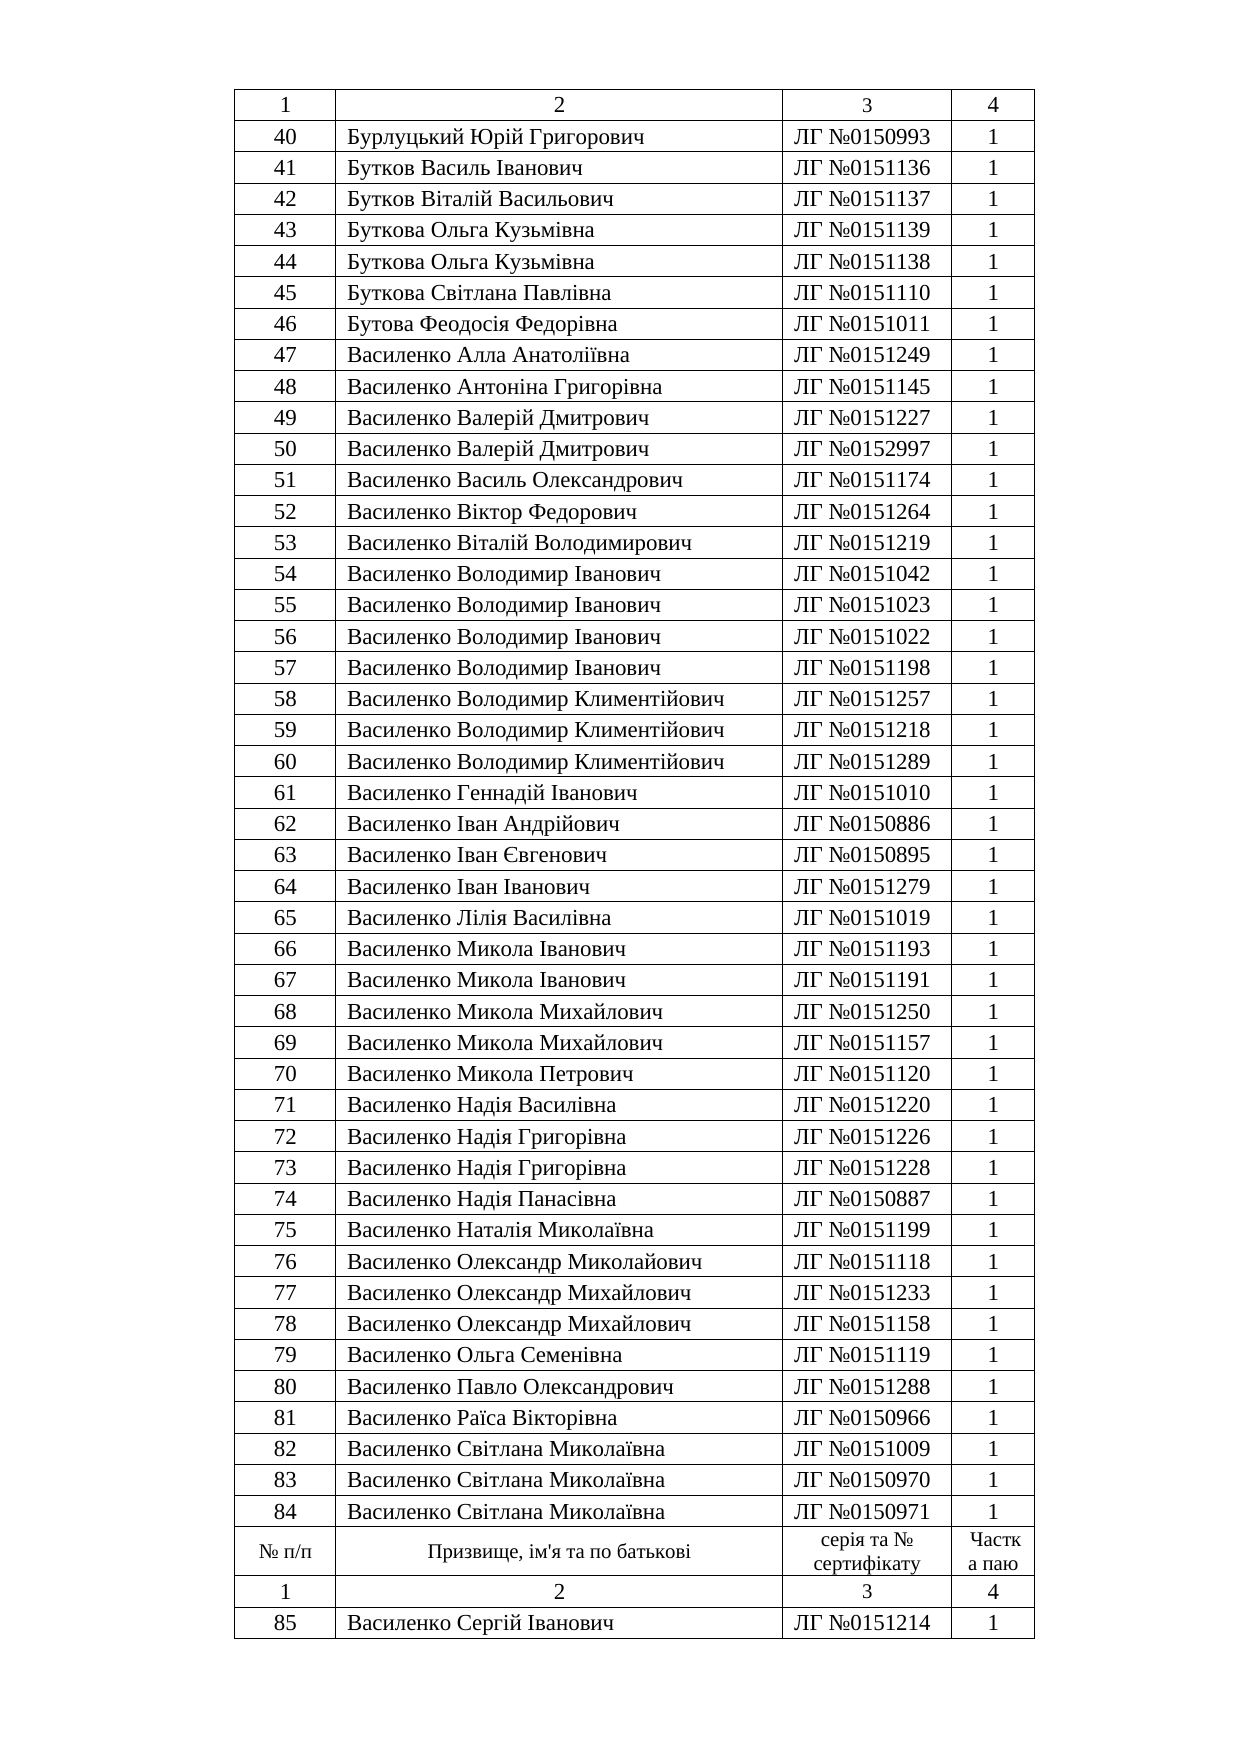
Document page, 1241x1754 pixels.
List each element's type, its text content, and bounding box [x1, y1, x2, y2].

table_cell 1 [952, 1402, 1034, 1432]
table_cell ЛГ №0151010 [783, 777, 951, 807]
table_cell ЛГ №0150993 [783, 121, 951, 151]
table_cell 55 [235, 590, 335, 620]
table_cell 70 [235, 1059, 335, 1089]
table_cell 3 [783, 90, 951, 120]
table_cell 1 [952, 1059, 1034, 1089]
table_cell Призвище, ім'я та по батькові [336, 1527, 782, 1575]
table_cell 43 [235, 215, 335, 245]
table_cell 78 [235, 1309, 335, 1339]
table_cell 1 [952, 434, 1034, 464]
table_cell 1 [235, 90, 335, 120]
table_cell 1 [952, 996, 1034, 1026]
table_cell ЛГ №0151220 [783, 1090, 951, 1120]
table_cell ЛГ №0150886 [783, 809, 951, 839]
table_cell ЛГ №0151233 [783, 1277, 951, 1307]
table_cell 1 [952, 465, 1034, 495]
table_cell 1 [952, 1184, 1034, 1214]
table_cell Василенко Надія Василівна [336, 1090, 782, 1120]
table_cell 62 [235, 809, 335, 839]
table_cell ЛГ №0151191 [783, 965, 951, 995]
table_cell 1 [952, 559, 1034, 589]
table_cell Василенко Віталій Володимирович [336, 527, 782, 557]
table_cell 83 [235, 1465, 335, 1495]
table_cell ЛГ №0151137 [783, 184, 951, 214]
table_cell ЛГ №0151198 [783, 652, 951, 682]
table_cell 68 [235, 996, 335, 1026]
table_cell 60 [235, 746, 335, 776]
table_cell 1 [952, 527, 1034, 557]
table_cell Василенко Микола Петрович [336, 1059, 782, 1089]
table_cell 1 [952, 1090, 1034, 1120]
table_cell 54 [235, 559, 335, 589]
table_cell 1 [952, 1340, 1034, 1370]
table_cell ЛГ №0151118 [783, 1246, 951, 1276]
table_cell ЛГ №0151022 [783, 621, 951, 651]
table_cell ЛГ №0151042 [783, 559, 951, 589]
table_cell 1 [952, 309, 1034, 339]
table_cell 1 [952, 777, 1034, 807]
table_cell 44 [235, 246, 335, 276]
table_cell 1 [952, 277, 1034, 307]
table_cell 1 [952, 1434, 1034, 1464]
table_cell 48 [235, 371, 335, 401]
table_cell 1 [952, 402, 1034, 432]
table_cell 50 [235, 434, 335, 464]
table_cell 47 [235, 340, 335, 370]
table_cell 1 [235, 1576, 335, 1607]
table_cell ЛГ №0151019 [783, 902, 951, 932]
table_cell 42 [235, 184, 335, 214]
table_cell 1 [952, 840, 1034, 870]
table_cell 1 [952, 1152, 1034, 1182]
table_cell 4 [952, 1576, 1034, 1607]
table_cell 1 [952, 340, 1034, 370]
table_cell 63 [235, 840, 335, 870]
table_cell Василенко Лілія Василівна [336, 902, 782, 932]
table_cell ЛГ №0151158 [783, 1309, 951, 1339]
table_cell Василенко Павло Олександрович [336, 1371, 782, 1401]
table_cell ЛГ №0150887 [783, 1184, 951, 1214]
table_cell Василенко Валерій Дмитрович [336, 402, 782, 432]
table_cell 1 [952, 746, 1034, 776]
table_cell ЛГ №0151214 [783, 1608, 951, 1638]
table_cell № п/п [235, 1527, 335, 1575]
table_cell 61 [235, 777, 335, 807]
table_cell 79 [235, 1340, 335, 1370]
table_cell 1 [952, 1496, 1034, 1526]
table_cell ЛГ №0151119 [783, 1340, 951, 1370]
table_cell Василенко Олександр Михайлович [336, 1309, 782, 1339]
table_cell серія та № сертифікату [783, 1527, 951, 1575]
table_cell 82 [235, 1434, 335, 1464]
table_cell 57 [235, 652, 335, 682]
table_cell 1 [952, 184, 1034, 214]
table_cell ЛГ №0150966 [783, 1402, 951, 1432]
table_cell Василенко Антоніна Григорівна [336, 371, 782, 401]
table_cell 1 [952, 1309, 1034, 1339]
table_cell Буткова Світлана Павлівна [336, 277, 782, 307]
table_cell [336, 1608, 782, 1638]
table_cell 51 [235, 465, 335, 495]
table_cell 41 [235, 152, 335, 182]
table_cell ЛГ №0151227 [783, 402, 951, 432]
table_cell 1 [952, 1027, 1034, 1057]
table_cell ЛГ №0151138 [783, 246, 951, 276]
table_cell ЛГ №0151288 [783, 1371, 951, 1401]
table_cell ЛГ №0151249 [783, 340, 951, 370]
table_cell Василенко Іван Євгенович [336, 840, 782, 870]
table_cell ЛГ №0151110 [783, 277, 951, 307]
table_cell ЛГ №0151257 [783, 684, 951, 714]
table_cell Василенко Надія Панасівна [336, 1184, 782, 1214]
table_cell 3 [783, 1576, 951, 1607]
table_cell 1 [952, 121, 1034, 151]
table_cell 1 [952, 1608, 1034, 1638]
table_cell ЛГ №0151264 [783, 496, 951, 526]
table_cell 1 [952, 652, 1034, 682]
table_cell 74 [235, 1184, 335, 1214]
table_cell 77 [235, 1277, 335, 1307]
table_cell Василенко Світлана Миколаївна [336, 1465, 782, 1495]
table_cell Василенко Раїса Вікторівна [336, 1402, 782, 1432]
table_cell Бурлуцький Юрій Григорович [336, 121, 782, 151]
table_cell Василенко Ольга Семенівна [336, 1340, 782, 1370]
table_cell 1 [952, 590, 1034, 620]
table_cell Василенко Микола Михайлович [336, 1027, 782, 1057]
table_cell 53 [235, 527, 335, 557]
table_cell ЛГ №0151226 [783, 1121, 951, 1151]
table_cell Василенко Микола Іванович [336, 934, 782, 964]
table_cell 1 [952, 684, 1034, 714]
table_cell 1 [952, 152, 1034, 182]
table_cell 1 [952, 496, 1034, 526]
table_cell 45 [235, 277, 335, 307]
table_cell 69 [235, 1027, 335, 1057]
table_cell Василенко Надія Григорівна [336, 1152, 782, 1182]
table_cell Бутков Віталій Васильович [336, 184, 782, 214]
table_cell 84 [235, 1496, 335, 1526]
table_cell 85 [235, 1608, 335, 1638]
table_cell ЛГ №0151279 [783, 871, 951, 901]
table_cell ЛГ №0151023 [783, 590, 951, 620]
table_cell Василенко Іван Андрійович [336, 809, 782, 839]
table_cell Василенко Геннадій Іванович [336, 777, 782, 807]
table_cell 75 [235, 1215, 335, 1245]
table_cell Буткова Ольга Кузьмівна [336, 246, 782, 276]
table_cell 80 [235, 1371, 335, 1401]
table_cell 76 [235, 1246, 335, 1276]
table_cell 1 [952, 371, 1034, 401]
table_cell 67 [235, 965, 335, 995]
table_cell Василенко Володимир Климентійович [336, 715, 782, 745]
table_cell ЛГ №0151011 [783, 309, 951, 339]
table_cell 46 [235, 309, 335, 339]
table_cell 65 [235, 902, 335, 932]
table_cell ЛГ №0151289 [783, 746, 951, 776]
table_cell ЛГ №0151250 [783, 996, 951, 1026]
table_cell 49 [235, 402, 335, 432]
table_cell ЛГ №0151157 [783, 1027, 951, 1057]
table_cell 64 [235, 871, 335, 901]
table_cell Буткова Ольга Кузьмівна [336, 215, 782, 245]
table_cell ЛГ №0151139 [783, 215, 951, 245]
table_cell 52 [235, 496, 335, 526]
table_cell 72 [235, 1121, 335, 1151]
table_cell ЛГ №0150971 [783, 1496, 951, 1526]
table_cell Василенко Іван Іванович [336, 871, 782, 901]
table_cell 1 [952, 871, 1034, 901]
table_cell 1 [952, 1121, 1034, 1151]
table_cell Василенко Наталія Миколаївна [336, 1215, 782, 1245]
table_cell ЛГ №0151009 [783, 1434, 951, 1464]
table_cell Василенко Микола Іванович [336, 965, 782, 995]
table_cell 71 [235, 1090, 335, 1120]
table_cell ЛГ №0151199 [783, 1215, 951, 1245]
table_cell 4 [952, 90, 1034, 120]
table_cell 1 [952, 215, 1034, 245]
table_cell ЛГ №0151193 [783, 934, 951, 964]
table_cell Василенко Віктор Федорович [336, 496, 782, 526]
table_cell 1 [952, 809, 1034, 839]
table_cell 1 [952, 715, 1034, 745]
table_cell Василенко Світлана Миколаївна [336, 1434, 782, 1464]
table_cell ЛГ №0151228 [783, 1152, 951, 1182]
table_cell 73 [235, 1152, 335, 1182]
table_cell 2 [336, 90, 782, 120]
table_cell 1 [952, 1215, 1034, 1245]
table_cell Частка паю [952, 1527, 1034, 1575]
table_cell ЛГ №0151174 [783, 465, 951, 495]
table_cell Василенко Володимир Іванович [336, 621, 782, 651]
table_cell 1 [952, 1246, 1034, 1276]
table_cell Василенко Олександр Михайлович [336, 1277, 782, 1307]
table_cell ЛГ №0150970 [783, 1465, 951, 1495]
table_cell Василенко Микола Михайлович [336, 996, 782, 1026]
table_cell Бутков Василь Іванович [336, 152, 782, 182]
table_cell 1 [952, 246, 1034, 276]
table_cell 1 [952, 1465, 1034, 1495]
table_cell 59 [235, 715, 335, 745]
table_cell 2 [336, 1576, 782, 1607]
table_cell ЛГ №0151136 [783, 152, 951, 182]
table_cell Василенко Алла Анатоліївна [336, 340, 782, 370]
table_cell 1 [952, 621, 1034, 651]
table_cell 58 [235, 684, 335, 714]
table_cell Василенко Володимир Климентійович [336, 746, 782, 776]
table_cell 1 [952, 1371, 1034, 1401]
table_cell Василенко Володимир Іванович [336, 652, 782, 682]
table_cell 81 [235, 1402, 335, 1432]
table_cell Василенко Світлана Миколаївна [336, 1496, 782, 1526]
table_cell ЛГ №0150895 [783, 840, 951, 870]
table_cell Василенко Олександр Миколайович [336, 1246, 782, 1276]
table_cell ЛГ №0152997 [783, 434, 951, 464]
table_cell 40 [235, 121, 335, 151]
table_cell Василенко Василь Олександрович [336, 465, 782, 495]
table_cell Василенко Володимир Климентійович [336, 684, 782, 714]
table_cell Василенко Надія Григорівна [336, 1121, 782, 1151]
table_cell ЛГ №0151218 [783, 715, 951, 745]
table_cell ЛГ №0151219 [783, 527, 951, 557]
table_cell 56 [235, 621, 335, 651]
table_cell ЛГ №0151145 [783, 371, 951, 401]
table_cell 1 [952, 902, 1034, 932]
table_cell 1 [952, 1277, 1034, 1307]
table_cell Василенко Валерій Дмитрович [336, 434, 782, 464]
table_cell 1 [952, 934, 1034, 964]
table_cell Василенко Володимир Іванович [336, 559, 782, 589]
table_cell 66 [235, 934, 335, 964]
table_cell ЛГ №0151120 [783, 1059, 951, 1089]
table_cell 1 [952, 965, 1034, 995]
table_cell Василенко Володимир Іванович [336, 590, 782, 620]
table_cell Бутова Феодосія Федорівна [336, 309, 782, 339]
